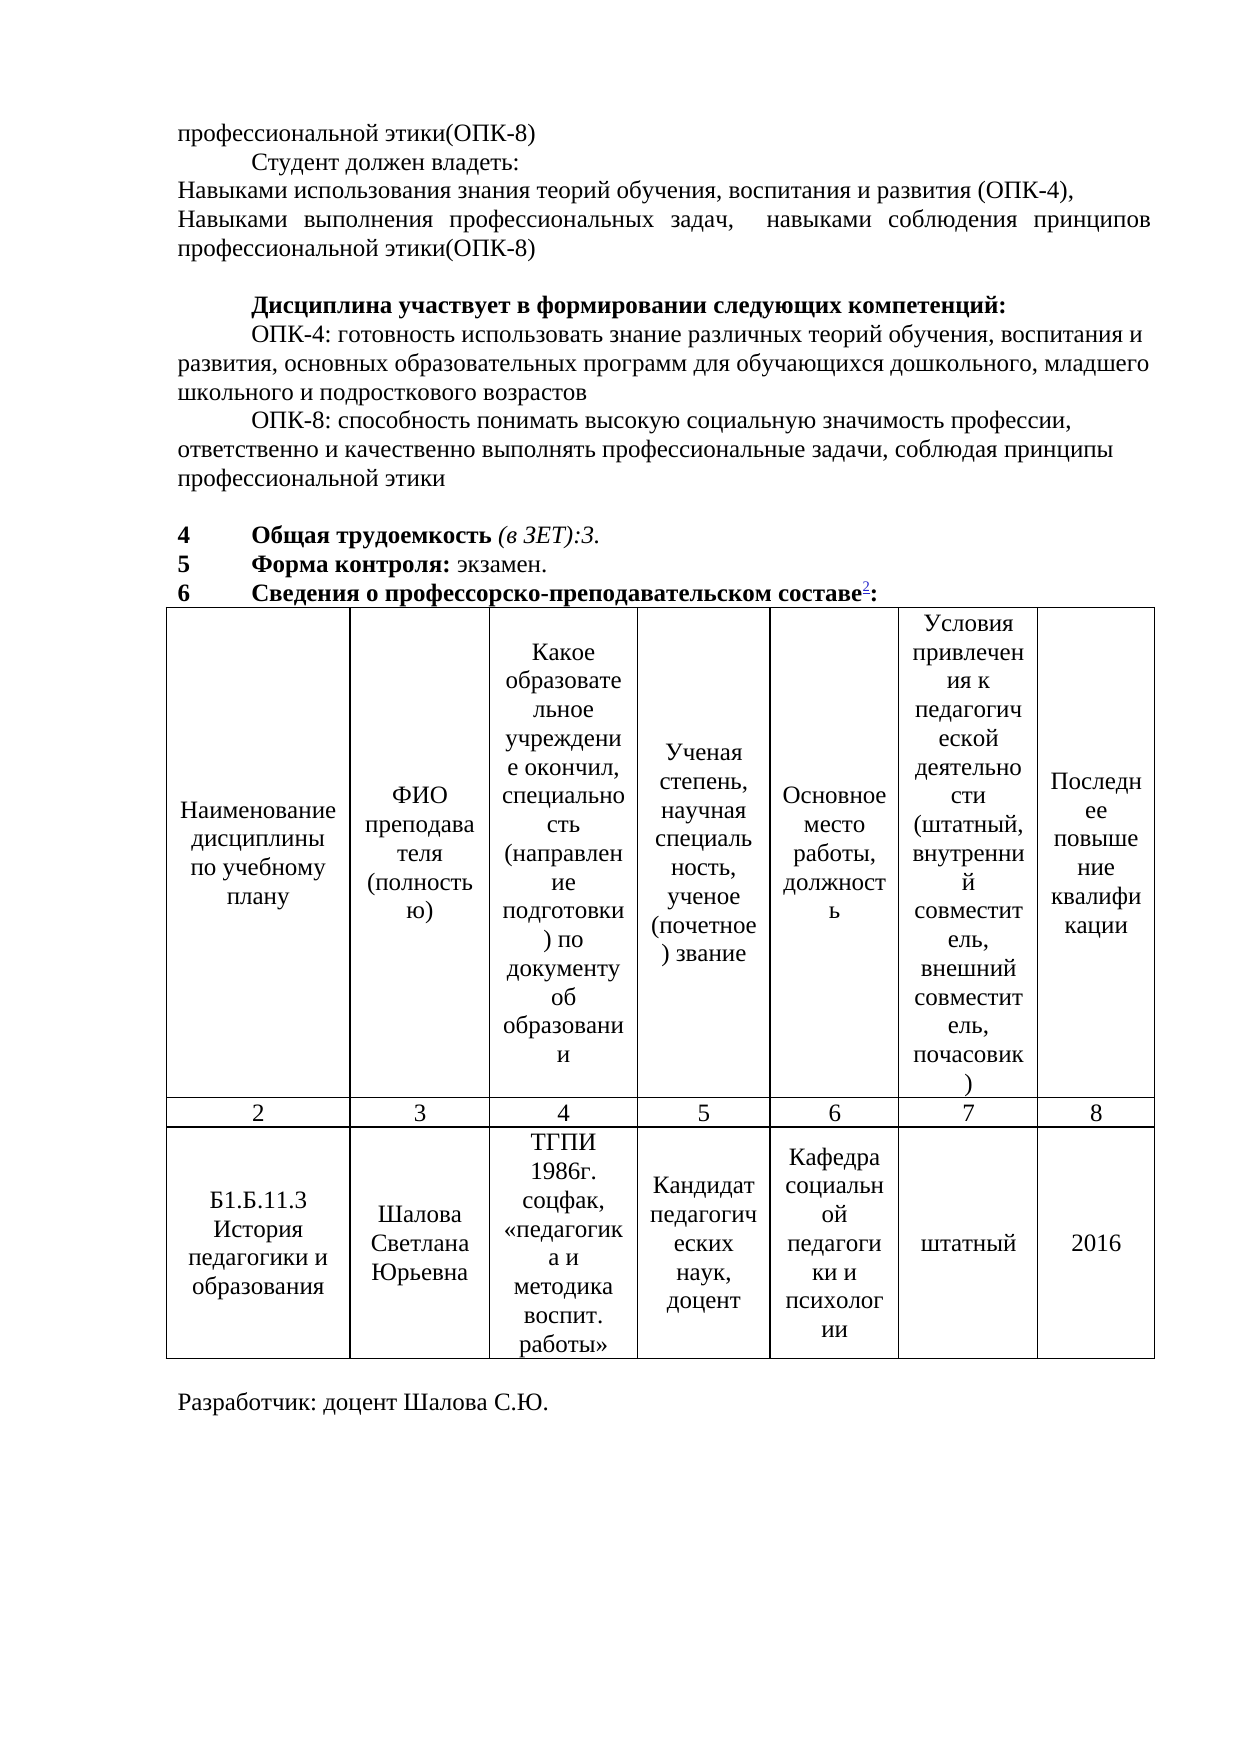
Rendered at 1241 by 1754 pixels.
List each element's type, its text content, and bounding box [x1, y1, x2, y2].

text ОПК-8: способность понимать высокую социальную значимость профессии, ответственно и качественно выполнять профессиональные задачи, соблюдая принципы профессиональной этики [177, 406, 1152, 492]
table_header Наименование дисциплины по учебному плану [167, 608, 349, 1097]
table_cell штатный [899, 1128, 1037, 1357]
table_cell Кандидат педагогических наук, доцент [638, 1128, 769, 1357]
table_header Ученая степень, научная специальность, ученое (почетное) звание [638, 608, 769, 1097]
text Разработчик: доцент Шалова С.Ю. [177, 1387, 1152, 1416]
text Дисциплина участвует в формировании следующих компетенций: [177, 291, 1152, 319]
table_cell 6 [771, 1098, 898, 1126]
table_cell ТГПИ 1986г. соцфак, «педагогика и методика воспит. работы» [490, 1128, 637, 1357]
table_cell 3 [351, 1098, 489, 1126]
table_cell 7 [899, 1098, 1037, 1126]
table_header Какое образовательное учреждение окончил, специальность (направление подготовки) по документу об образовании [490, 608, 637, 1097]
table_header Основное место работы, должность [771, 608, 898, 1097]
table_cell 2016 [1038, 1128, 1154, 1357]
text ОПК-4: готовность использовать знание различных теорий обучения, воспитания и развития, основных образовательных программ для обучающихся дошкольного, младшего школьного и подросткового возрастов [177, 319, 1152, 406]
table_cell Кафедра социальной педагогики и психологии [771, 1128, 898, 1357]
table_cell 5 [638, 1098, 769, 1126]
list Форма контроля: экзамен. [177, 549, 1152, 578]
table_cell Б1.Б.11.3 История педагогики и образования [167, 1128, 349, 1357]
table_cell 8 [1038, 1098, 1154, 1126]
list Сведения о профессорско-преподавательском составе2: [177, 578, 1152, 607]
table_header Условия привлечения к педагогической деятельности (штатный, внутренний совместитель, внешний совместитель, почасовик) [899, 608, 1037, 1097]
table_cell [166, 118, 1163, 147]
list Общая трудоемкость (в ЗЕТ):3. [177, 521, 1152, 549]
table_cell Студент должен владеть: Навыками использования знания теорий обучения, воспитания и развития (ОПК-4), Навыками выполнения профессиональных задач, навыками соблюдения принципов профессиональной этики(ОПК-8) [166, 147, 1163, 262]
table_cell 4 [490, 1098, 637, 1126]
table_header Последнее повышение квалификации [1038, 608, 1154, 1097]
table_header ФИО преподавателя (полностью) [351, 608, 489, 1097]
table_cell 2 [167, 1098, 349, 1126]
table_cell Шалова Светлана Юрьевна [351, 1128, 489, 1357]
